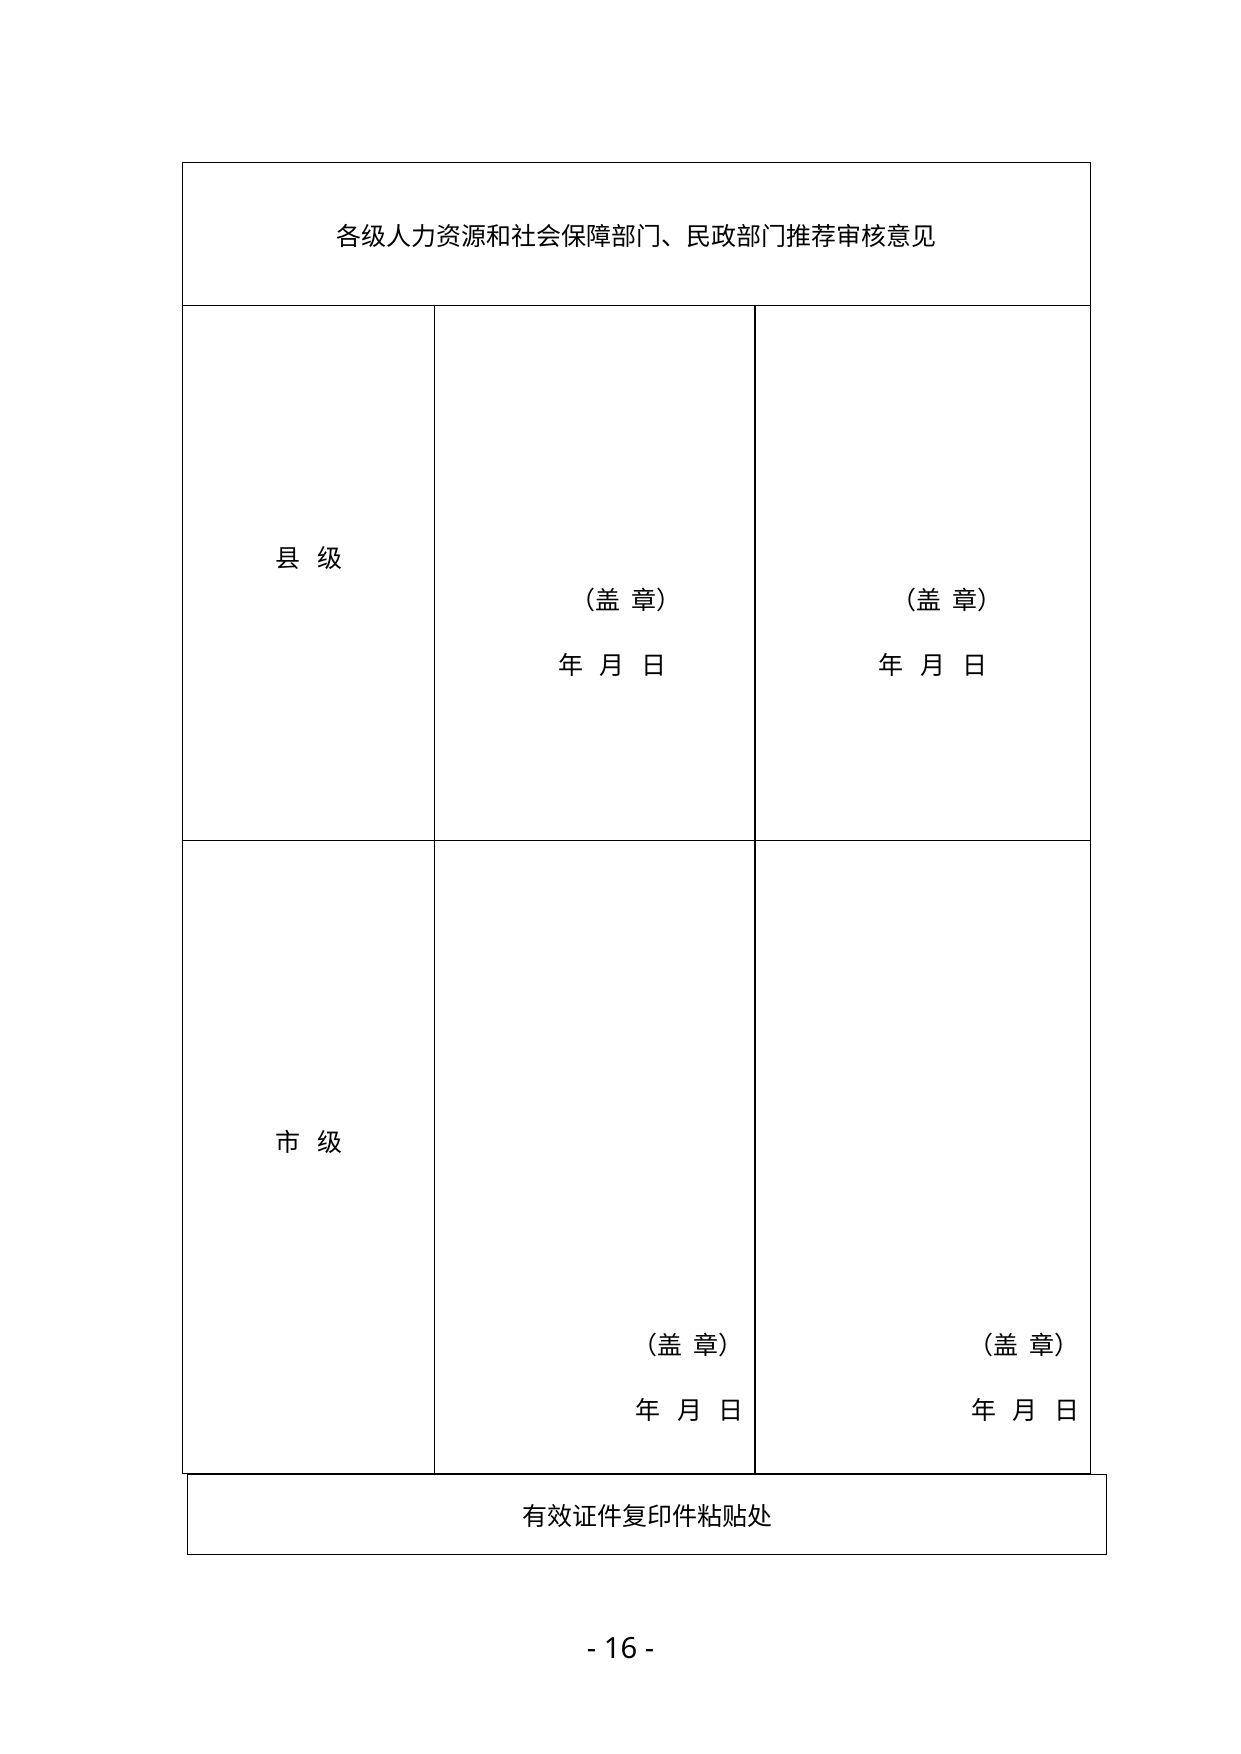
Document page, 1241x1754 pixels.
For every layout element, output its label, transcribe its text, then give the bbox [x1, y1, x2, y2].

table_cell （盖 章） 年 月 日 [435, 841, 754, 1473]
table_header 有效证件复印件粘贴处 [188, 1475, 1106, 1554]
table_cell 市 级 [183, 841, 434, 1473]
table_cell （盖 章） 年 月 日 [756, 841, 1090, 1473]
table_cell （盖 章） 年 月 日 [756, 306, 1090, 840]
table_cell 各级人力资源和社会保障部门、民政部门推荐审核意见 [183, 163, 1090, 305]
table_cell （盖 章） 年 月 日 [435, 306, 754, 840]
table_cell 县 级 [183, 306, 434, 840]
